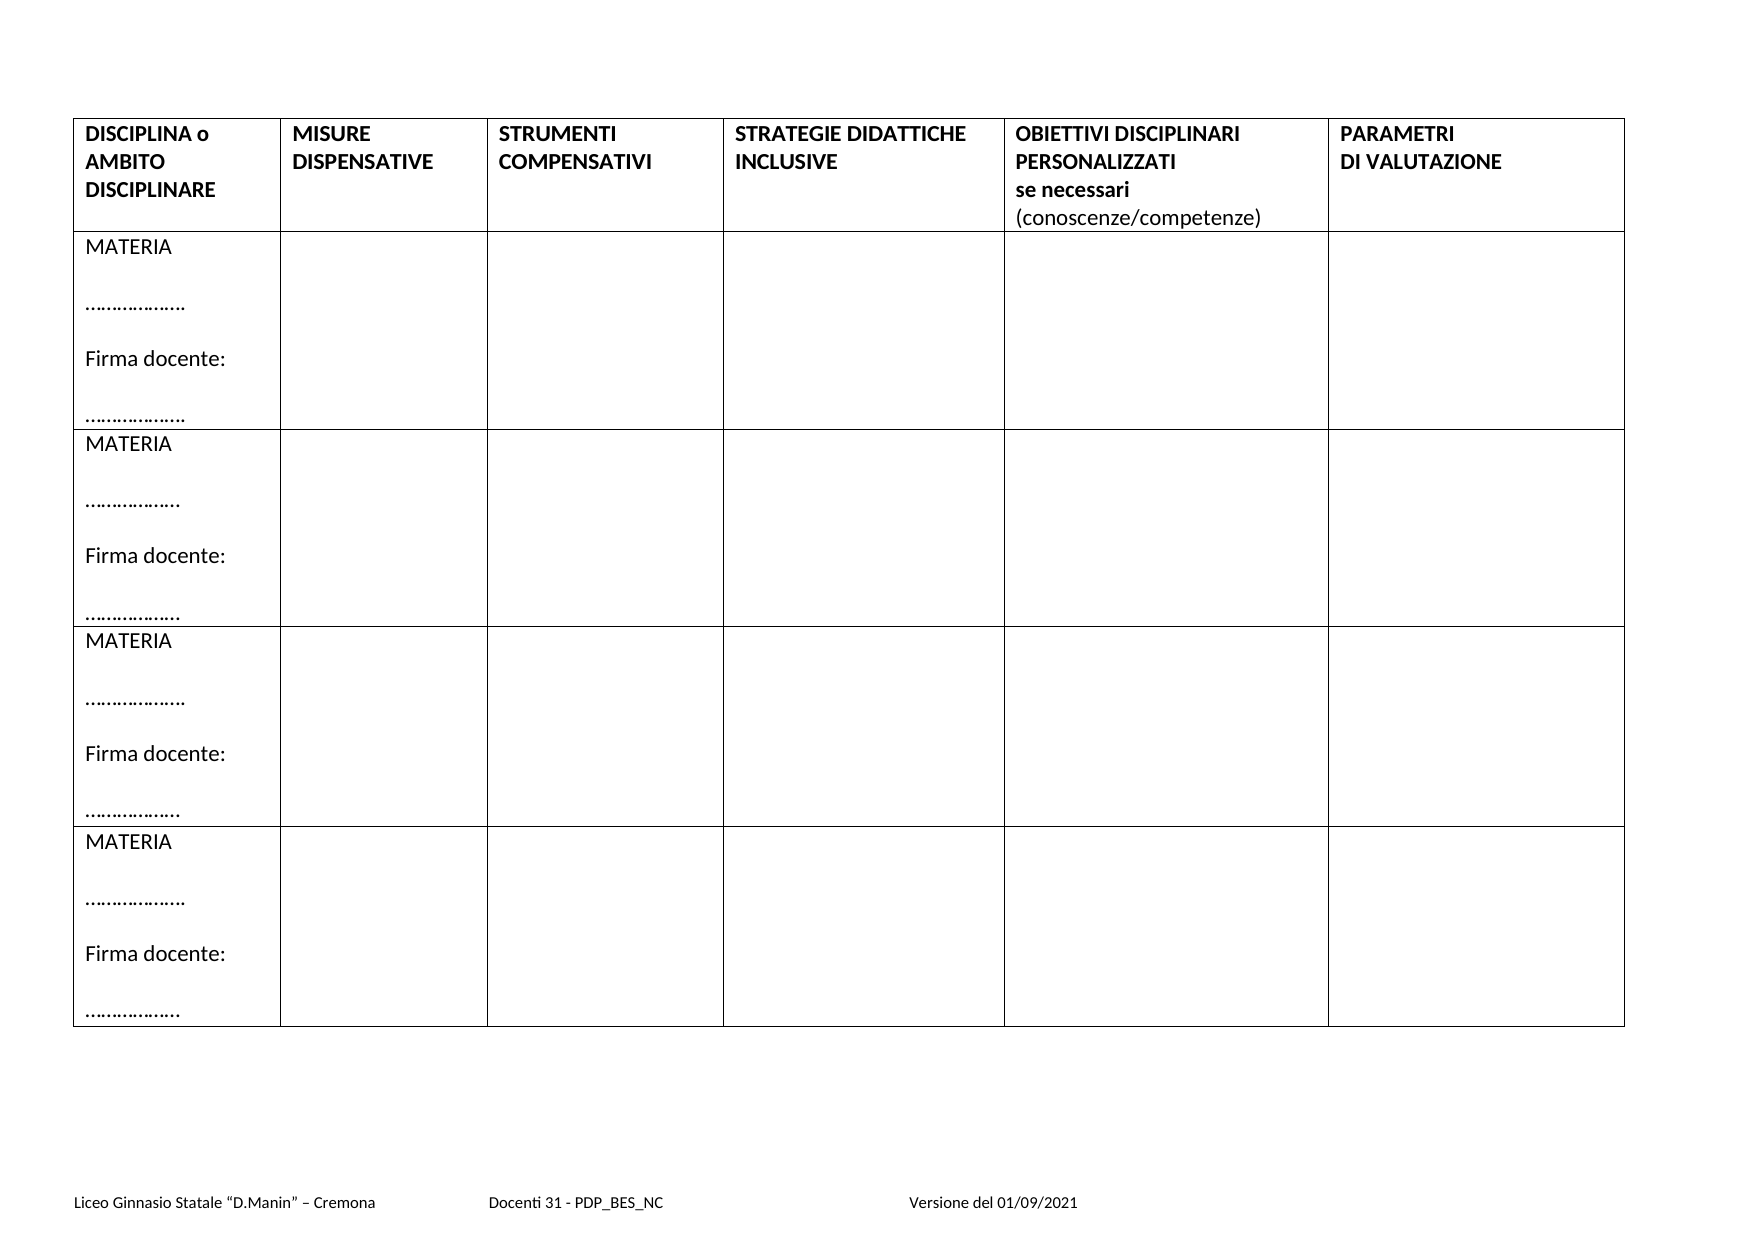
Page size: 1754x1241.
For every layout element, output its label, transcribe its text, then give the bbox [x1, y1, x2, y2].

table_cell [1005, 827, 1328, 1026]
table_cell MATERIA ………………. Firma docente: ……………… [74, 827, 280, 1026]
table_cell [724, 430, 1004, 626]
table_cell [1329, 430, 1624, 626]
table_cell MATERIA ………………. Firma docente: ……………… [74, 627, 280, 826]
table_header STRUMENTI COMPENSATIVI [488, 119, 723, 231]
table_header MISURE DISPENSATIVE [281, 119, 487, 231]
table_cell [1005, 232, 1328, 428]
table_header PARAMETRI DI VALUTAZIONE [1329, 119, 1624, 231]
table_cell MATERIA ……………… Firma docente: ……………… [74, 430, 280, 626]
table_cell [724, 627, 1004, 826]
table_cell [1329, 627, 1624, 826]
table_cell [1329, 827, 1624, 1026]
table_cell [281, 627, 487, 826]
table_cell [1005, 430, 1328, 626]
table_cell [1329, 232, 1624, 428]
table_cell MATERIA ………………. Firma docente: ………………. [74, 232, 280, 428]
table_cell [488, 627, 723, 826]
table_cell [1005, 627, 1328, 826]
table_cell [724, 232, 1004, 428]
table_header OBIETTIVI DISCIPLINARI PERSONALIZZATI se necessari (conoscenze/competenze) [1005, 119, 1328, 231]
table_cell [724, 827, 1004, 1026]
table_header STRATEGIE DIDATTICHE INCLUSIVE [724, 119, 1004, 231]
table_cell [281, 827, 487, 1026]
table_cell [281, 232, 487, 428]
table_cell [488, 232, 723, 428]
table_header DISCIPLINA o AMBITO DISCIPLINARE [74, 119, 280, 231]
table_cell [488, 430, 723, 626]
table_cell [281, 430, 487, 626]
table_cell [488, 827, 723, 1026]
